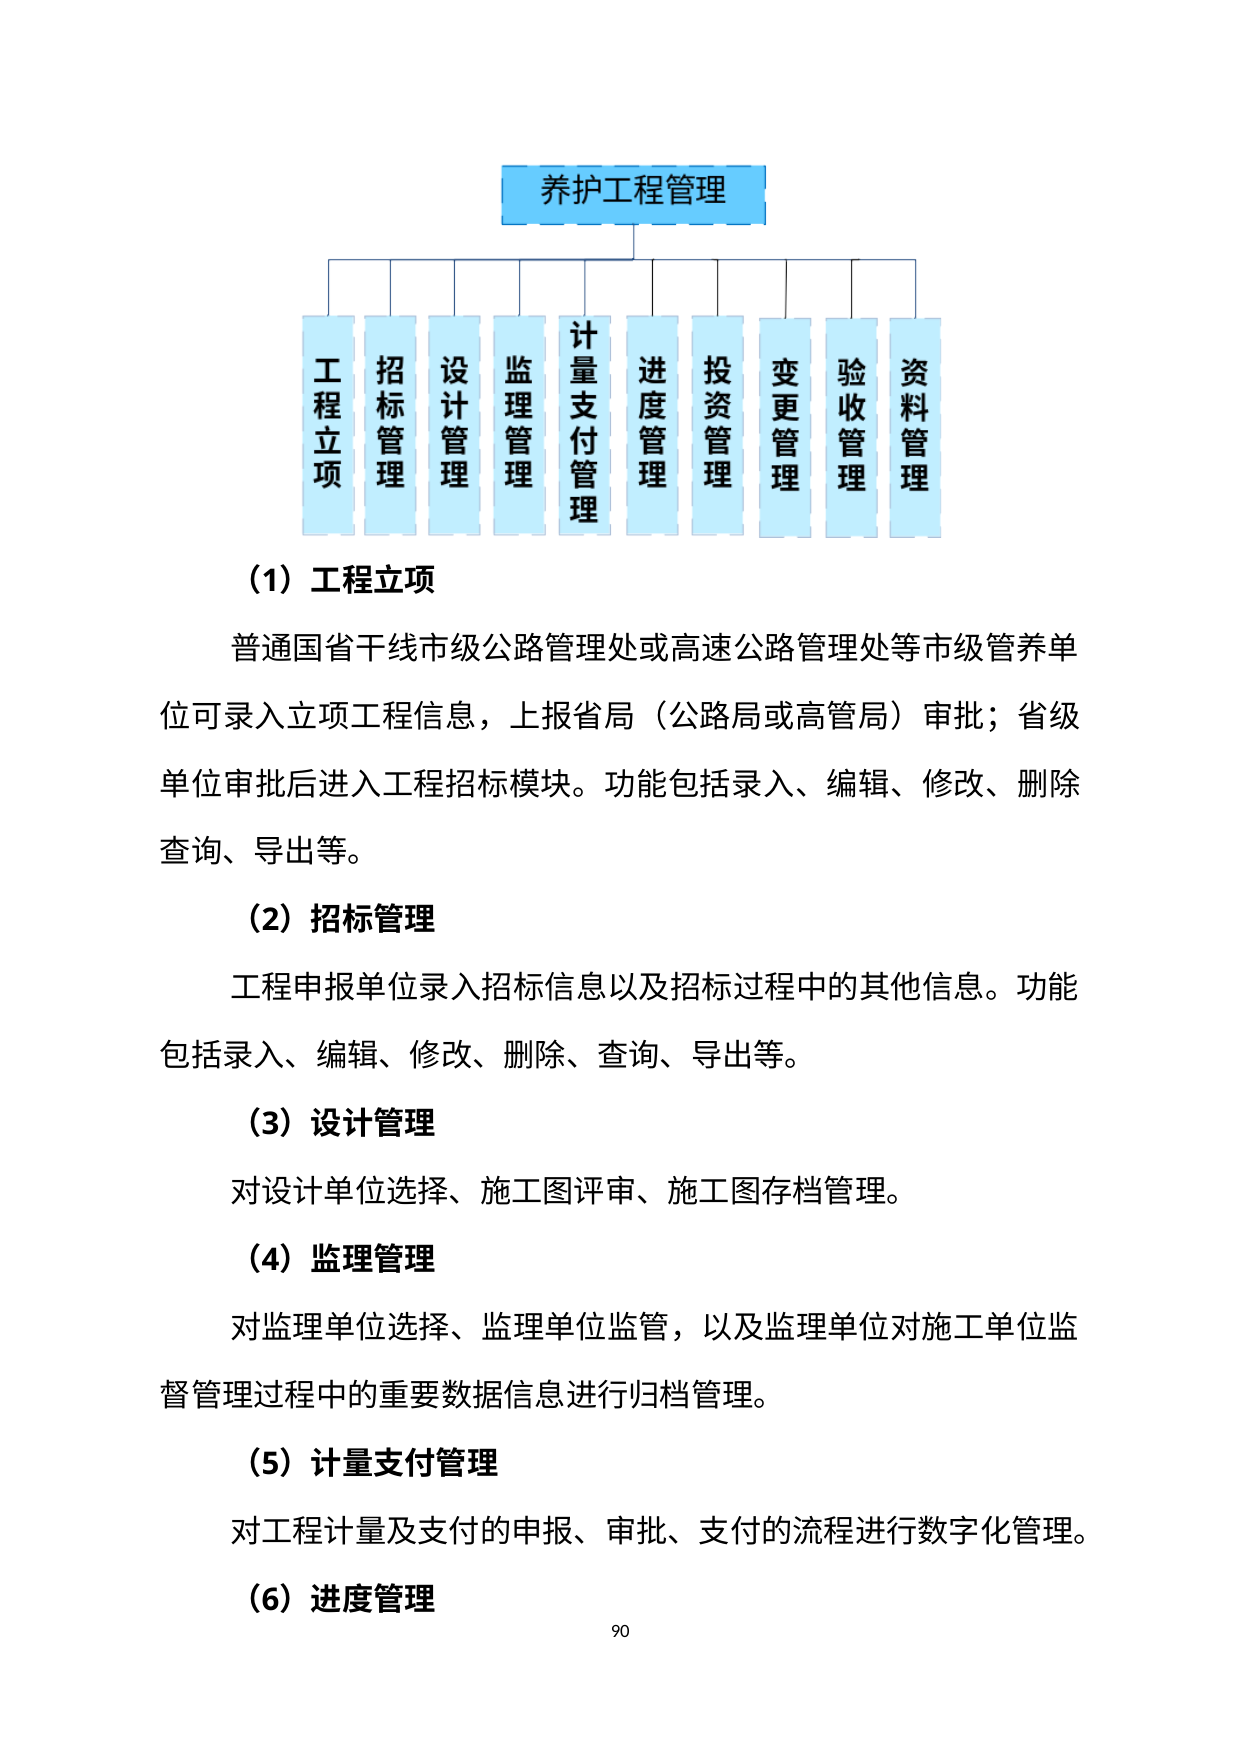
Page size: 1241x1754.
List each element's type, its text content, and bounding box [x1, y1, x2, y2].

text （6）进度管理 [159, 1574, 1081, 1619]
text （2）招标管理 [159, 894, 1081, 940]
text 对监理单位选择、监理单位监管，以及监理单位对施工单位监督管理过程中的重要数据信息进行归档管理。 [159, 1302, 1081, 1415]
text 对设计单位选择、施工图评审、施工图存档管理。 [159, 1166, 1081, 1212]
text （1）工程立项 [159, 555, 1081, 601]
text 对工程计量及支付的申报、审批、支付的流程进行数字化管理。 [159, 1506, 1081, 1551]
text 工程申报单位录入招标信息以及招标过程中的其他信息。功能包括录入、编辑、修改、删除、查询、导出等。 [159, 963, 1081, 1076]
text （4）监理管理 [159, 1234, 1081, 1279]
text （5）计量支付管理 [159, 1438, 1081, 1483]
text （3）设计管理 [159, 1098, 1081, 1144]
text 普通国省干线市级公路管理处或高速公路管理处等市级管养单位可录入立项工程信息，上报省局（公路局或高管局）审批；省级单位审批后进入工程招标模块。功能包括录入、编辑、修改、删除、查询、导出等。 [159, 623, 1081, 872]
